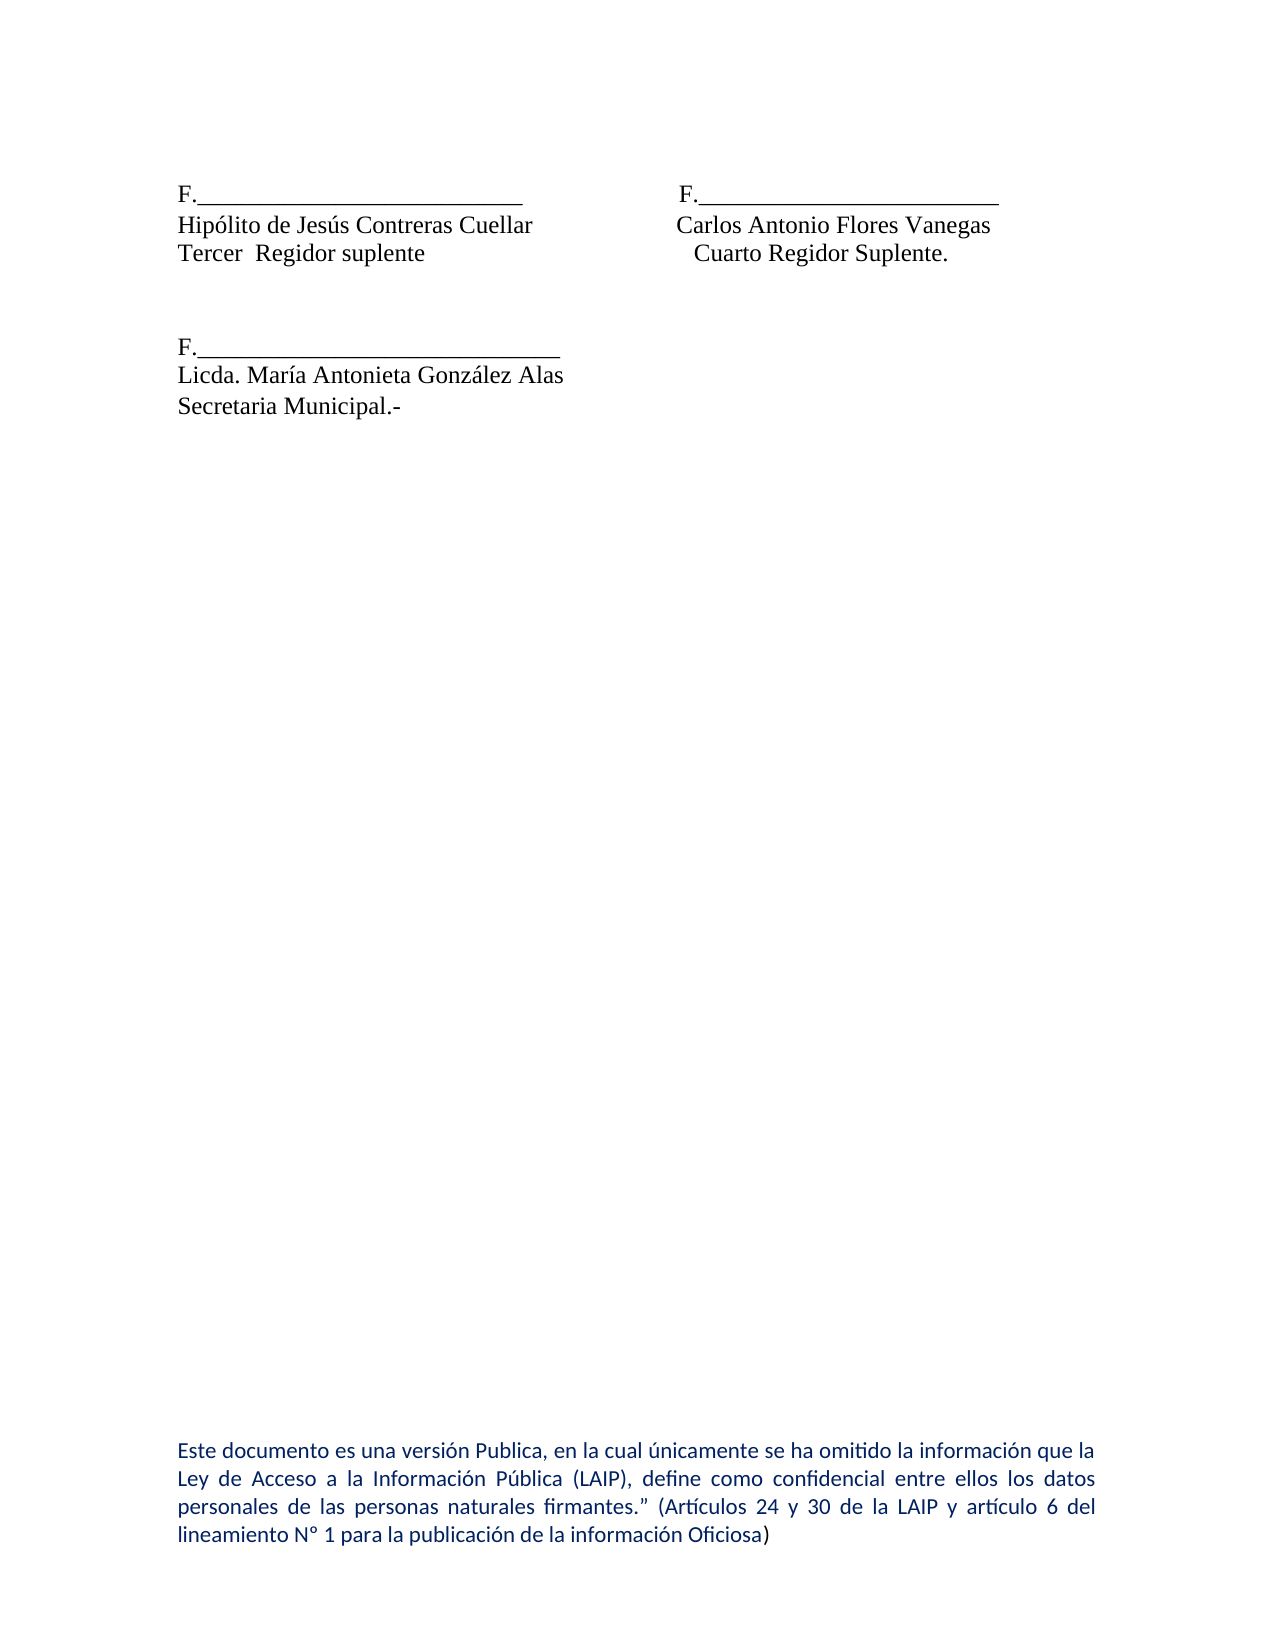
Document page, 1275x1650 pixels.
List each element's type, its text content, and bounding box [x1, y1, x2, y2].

text F.__________________________ F.________________________ [177, 179, 1098, 207]
text Secretaria Municipal.- [177, 391, 1098, 420]
text F._____________________________ [177, 332, 1098, 360]
text Hipólito de Jesús Contreras Cuellar Carlos Antonio Flores Vanegas [177, 210, 1098, 238]
text Licda. María Antonieta González Alas [177, 360, 1098, 389]
text Tercer Regidor suplente Cuarto Regidor Suplente. [177, 238, 1098, 267]
